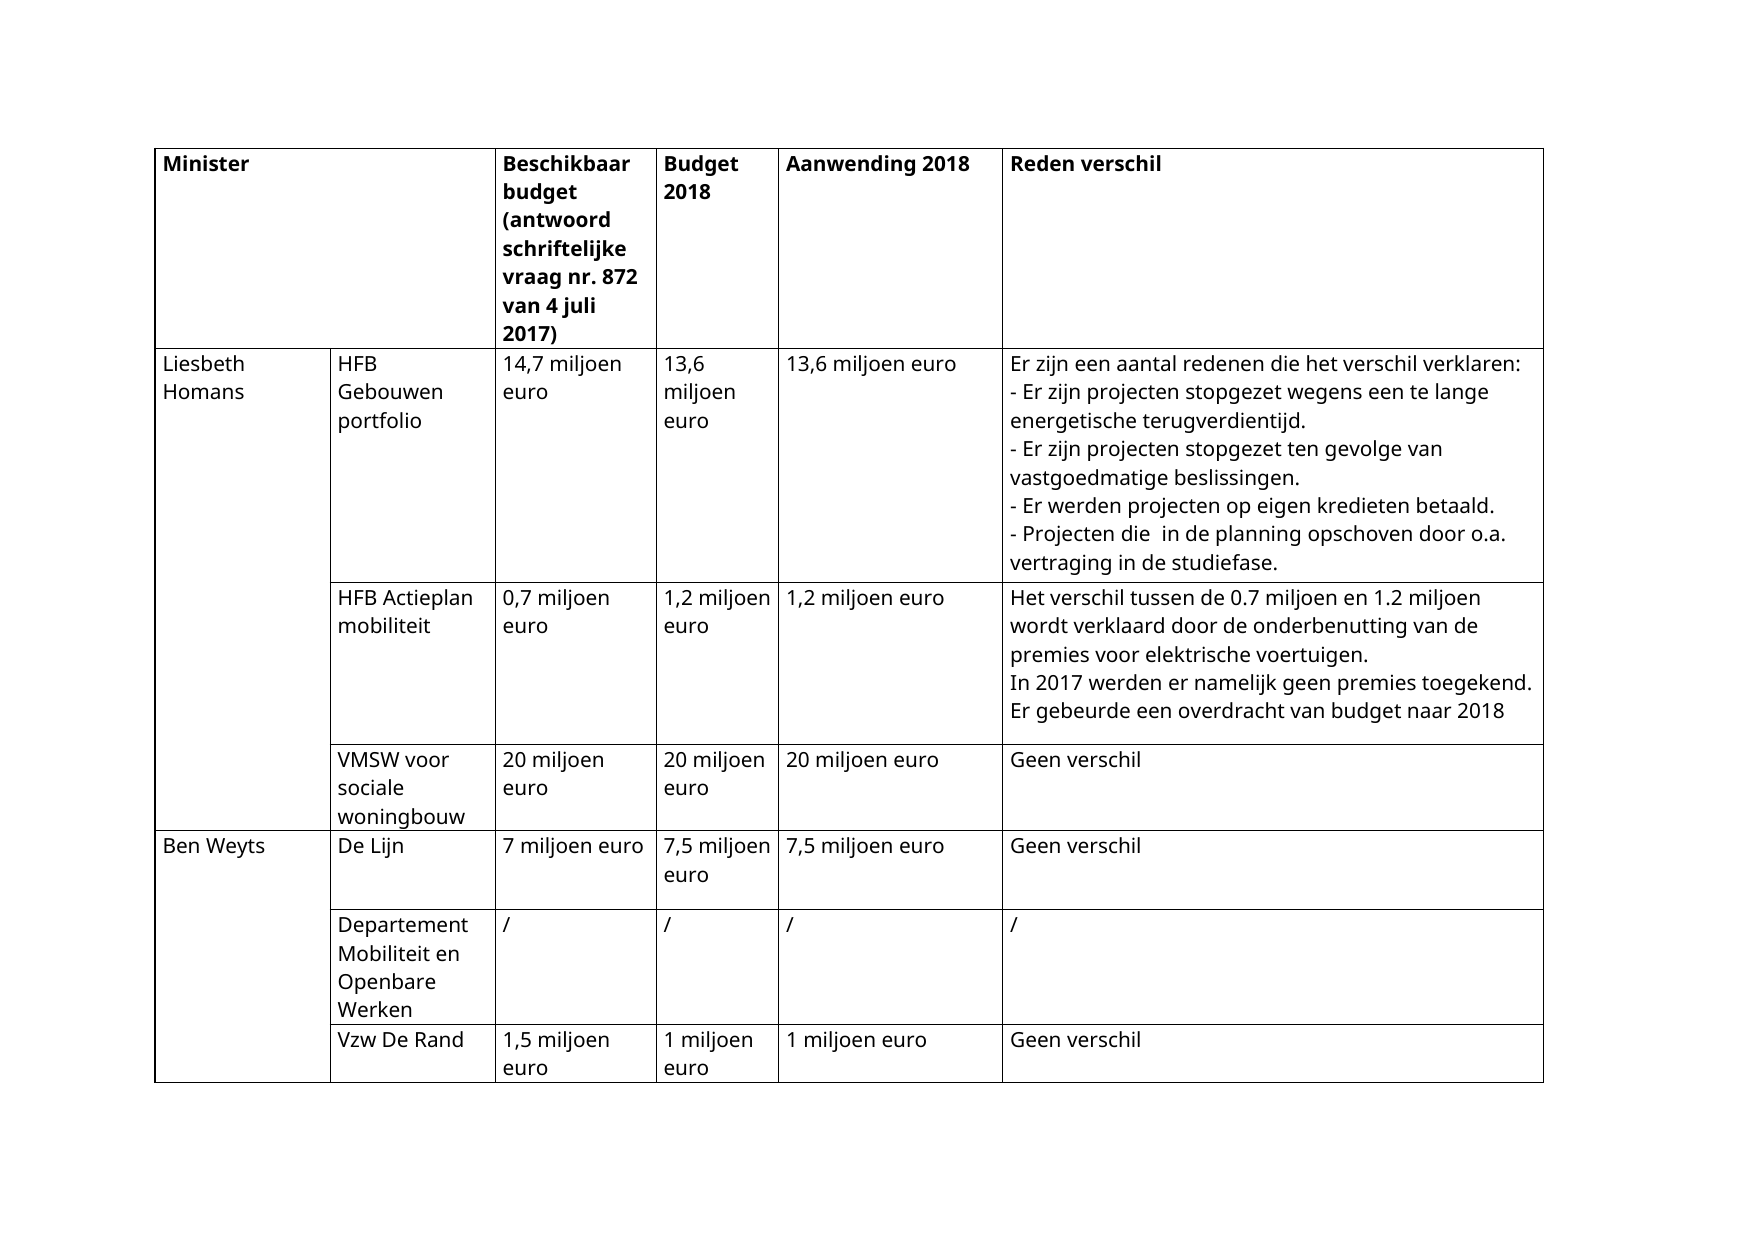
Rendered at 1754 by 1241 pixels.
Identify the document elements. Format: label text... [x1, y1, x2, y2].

table_cell 1,5 miljoen euro [496, 1025, 656, 1082]
table_cell HFB Gebouwen portfolio [331, 349, 495, 582]
table_cell Er zijn een aantal redenen die het verschil verklaren: - Er zijn projecten stopgezet wegens een te lange energetische terugverdientijd. - Er zijn projecten stopgezet ten gevolge van vastgoedmatige beslissingen. - Er werden projecten op eigen kredieten betaald. - Projecten die in de planning opschoven door o.a. vertraging in de studiefase. [1003, 349, 1543, 582]
table_cell 20 miljoen euro [496, 745, 656, 830]
table_cell 14,7 miljoen euro [496, 349, 656, 582]
table_cell Het verschil tussen de 0.7 miljoen en 1.2 miljoen wordt verklaard door de onderbenutting van de premies voor elektrische voertuigen. In 2017 werden er namelijk geen premies toegekend. Er gebeurde een overdracht van budget naar 2018 [1003, 583, 1543, 744]
table_cell De Lijn [331, 831, 495, 909]
table_cell / [496, 910, 656, 1024]
table_cell 13,6 miljoen euro [657, 349, 778, 582]
table_header Aanwending 2018 [779, 149, 1002, 348]
table_cell Ben Weyts [156, 831, 330, 1082]
table_cell Geen verschil [1003, 745, 1543, 830]
table_cell / [1003, 910, 1543, 1024]
table_cell Departement Mobiliteit en Openbare Werken [331, 910, 495, 1024]
table_cell VMSW voor sociale woningbouw [331, 745, 495, 830]
table_cell Liesbeth Homans [156, 349, 330, 830]
table_header Minister [156, 149, 495, 348]
table_cell 20 miljoen euro [657, 745, 778, 830]
table_cell 1,2 miljoen euro [779, 583, 1002, 744]
table_cell 7,5 miljoen euro [657, 831, 778, 909]
table_cell 7,5 miljoen euro [779, 831, 1002, 909]
table_cell 13,6 miljoen euro [779, 349, 1002, 582]
table_cell Vzw De Rand [331, 1025, 495, 1082]
table_header Beschikbaar budget (antwoord schriftelijke vraag nr. 872 van 4 juli 2017) [496, 149, 656, 348]
table_cell / [657, 910, 778, 1024]
table_header Reden verschil [1003, 149, 1543, 348]
table_cell 1 miljoen euro [779, 1025, 1002, 1082]
table_cell Geen verschil [1003, 1025, 1543, 1082]
table_header Budget 2018 [657, 149, 778, 348]
table_cell 20 miljoen euro [779, 745, 1002, 830]
table_cell Geen verschil [1003, 831, 1543, 909]
table_cell 1,2 miljoen euro [657, 583, 778, 744]
table_cell 7 miljoen euro [496, 831, 656, 909]
table_cell 1 miljoen euro [657, 1025, 778, 1082]
table_cell HFB Actieplan mobiliteit [331, 583, 495, 744]
table_cell 0,7 miljoen euro [496, 583, 656, 744]
table_cell / [779, 910, 1002, 1024]
